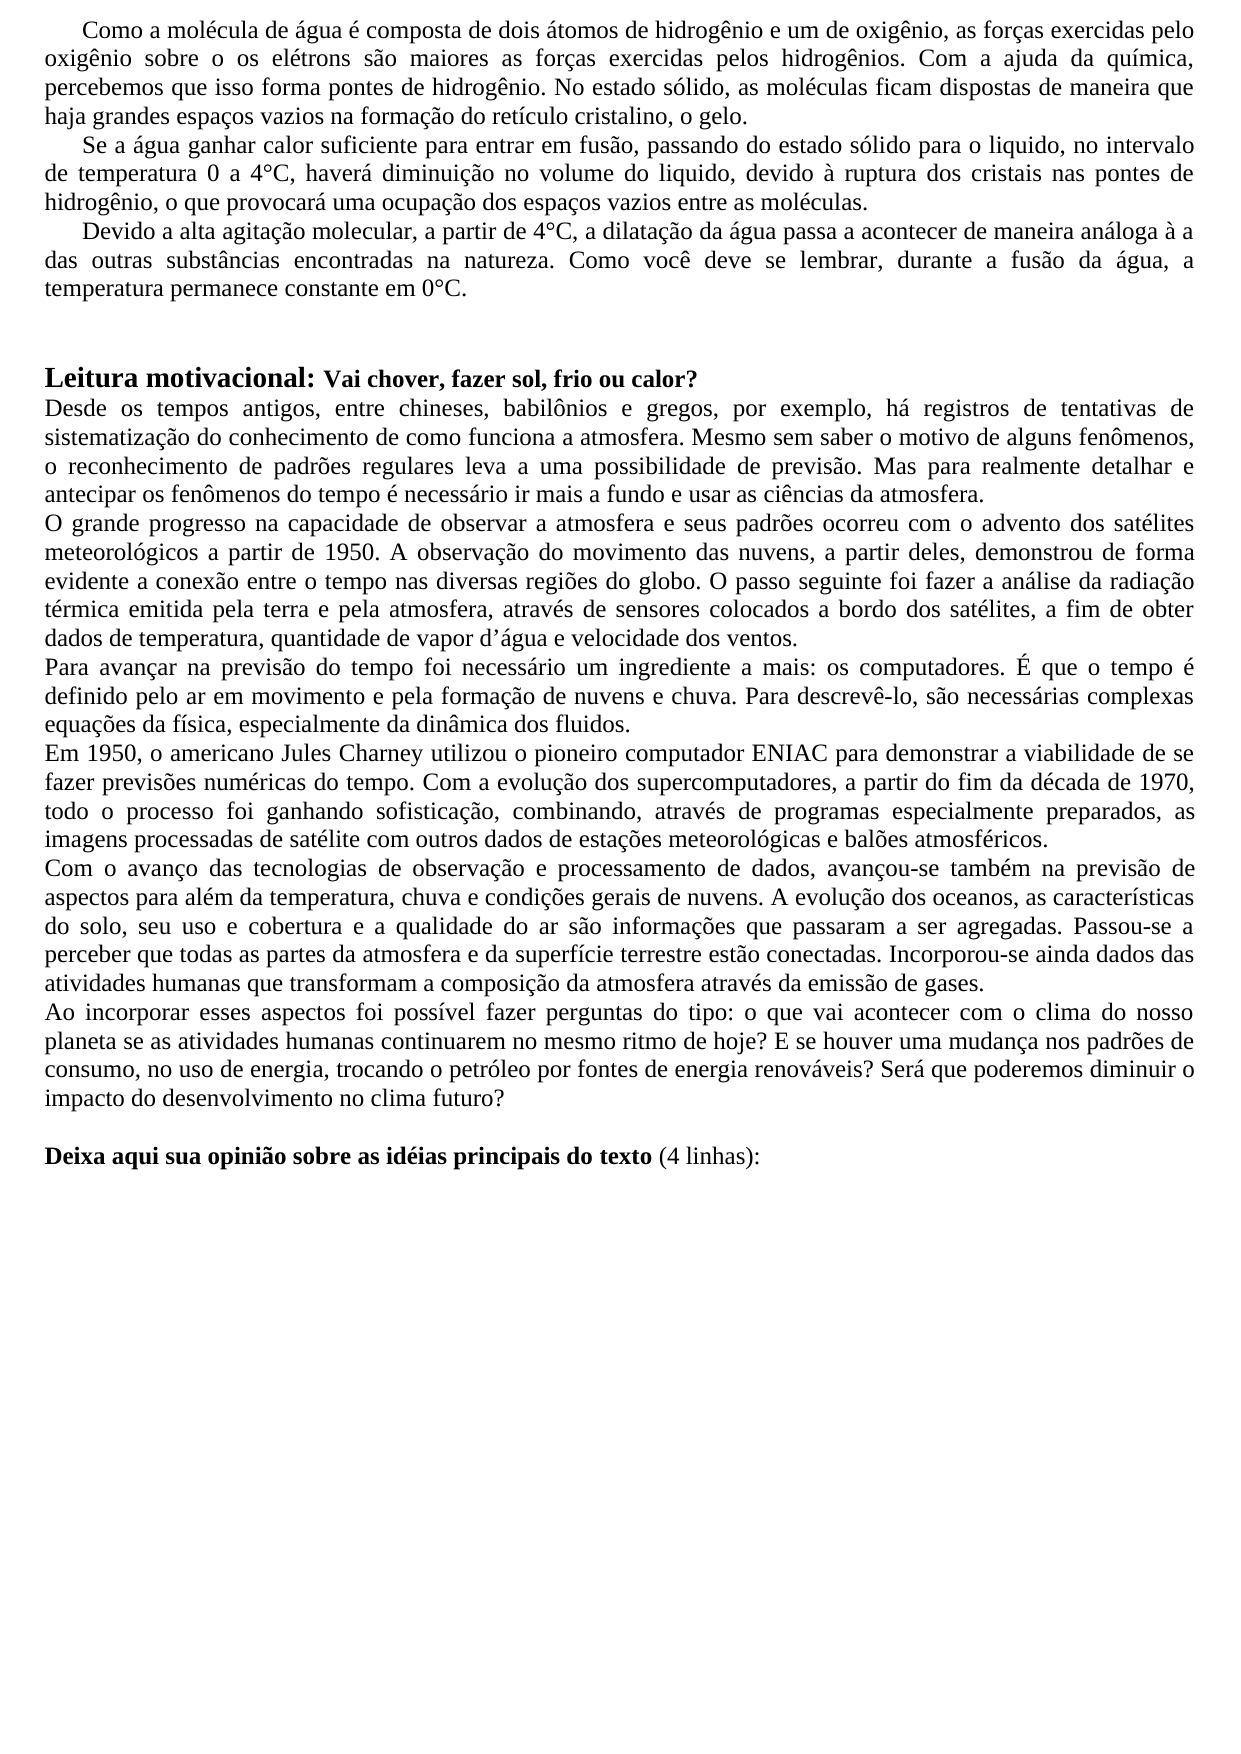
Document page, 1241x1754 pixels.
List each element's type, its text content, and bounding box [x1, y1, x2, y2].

text Com o avanço das tecnologias de observação e processamento de dados, avançou-se também na previsão de aspectos para além da temperatura, chuva e condições gerais de nuvens. A evolução dos oceanos, as características do solo, seu uso e cobertura e a qualidade do ar são informações que passaram a ser agregadas. Passou-se a perceber que todas as partes da atmosfera e da superfície terrestre estão conectadas. Incorporou-se ainda dados das atividades humanas que transformam a composição da atmosfera através da emissão de gases. [44, 853, 1196, 997]
text Como a molécula de água é composta de dois átomos de hidrogênio e um de oxigênio, as forças exercidas pelo oxigênio sobre o os elétrons são maiores as forças exercidas pelos hidrogênios. Com a ajuda da química, percebemos que isso forma pontes de hidrogênio. No estado sólido, as moléculas ficam dispostas de maneira que haja grandes espaços vazios na formação do retículo cristalino, o gelo. [44, 15, 1196, 130]
text O grande progresso na capacidade de observar a atmosfera e seus padrões ocorreu com o advento dos satélites meteorológicos a partir de observação do movimento das nuvens, a partir deles, demonstrou de forma evidente a conexão entre o tempo nas diversas regiões do globo. O passo seguinte foi fazer a análise da radiação térmica emitida pela terra e pela atmosfera, através de sensores colocados a bordo dos satélites, a fim de obter dados de temperatura, quantidade de vapor d’água e velocidade dos ventos. [44, 508, 1196, 652]
text Ao incorporar esses aspectos foi possível fazer perguntas do tipo: o que vai acontecer com o clima do nosso planeta se as atividades humanas continuarem no mesmo ritmo de hoje? E se houver uma mudança nos padrões de consumo, no uso de energia, trocando o petróleo por fontes de energia renováveis? Será que poderemos diminuir o impacto do desenvolvimento no clima futuro? [44, 997, 1196, 1112]
text Devido a alta agitação molecular, a partir de , a dilatação da água passa a acontecer de maneira análoga à a das outras substâncias encontradas na natureza. Como você deve se lembrar, durante a fusão da água, a temperatura permanece constante em . [44, 216, 1196, 302]
text Se a água ganhar calor suficiente para entrar em fusão, passando do estado sólido para o liquido, no intervalo de temperatura , haverá diminuição no volume do liquido, devido à ruptura dos cristais nas pontes de hidrogênio, o que provocará uma ocupação dos espaços vazios entre as moléculas. [44, 130, 1196, 216]
text Leitura motivacional: Vai chover, fazer sol, frio ou calor? [44, 360, 1196, 393]
text Desde os tempos antigos, entre chineses, babilônios e gregos, por exemplo, há registros de tentativas de sistematização do conhecimento de como funciona a atmosfera. Mesmo sem saber o motivo de alguns fenômenos, o reconhecimento de padrões regulares leva a uma possibilidade de previsão. Mas para realmente detalhar e antecipar os fenômenos do tempo é necessário ir mais a fundo e usar as ciências da atmosfera. [44, 393, 1196, 508]
text Em 1950, o americano Jules Charney utilizou o pioneiro computador ENIAC para demonstrar a viabilidade de se fazer previsões numéricas do tempo. Com a evolução dos supercomputadores, a partir do fim da década de 1970, todo o processo foi ganhando sofisticação, combinando, através de programas especialmente preparados, as imagens processadas de satélite com outros dados de estações meteorológicas e balões atmosféricos. [44, 738, 1196, 853]
text Para avançar na previsão do tempo foi necessário um ingrediente a mais: os computadores. É que o tempo é definido pelo ar em movimento e pela formação de nuvens e chuva. Para descrevê-lo, são necessárias complexas equações da física, especialmente da dinâmica dos fluidos. [44, 652, 1196, 738]
text Deixa aqui sua opinião sobre as idéias principais do texto (4 linhas): [44, 1141, 1196, 1169]
